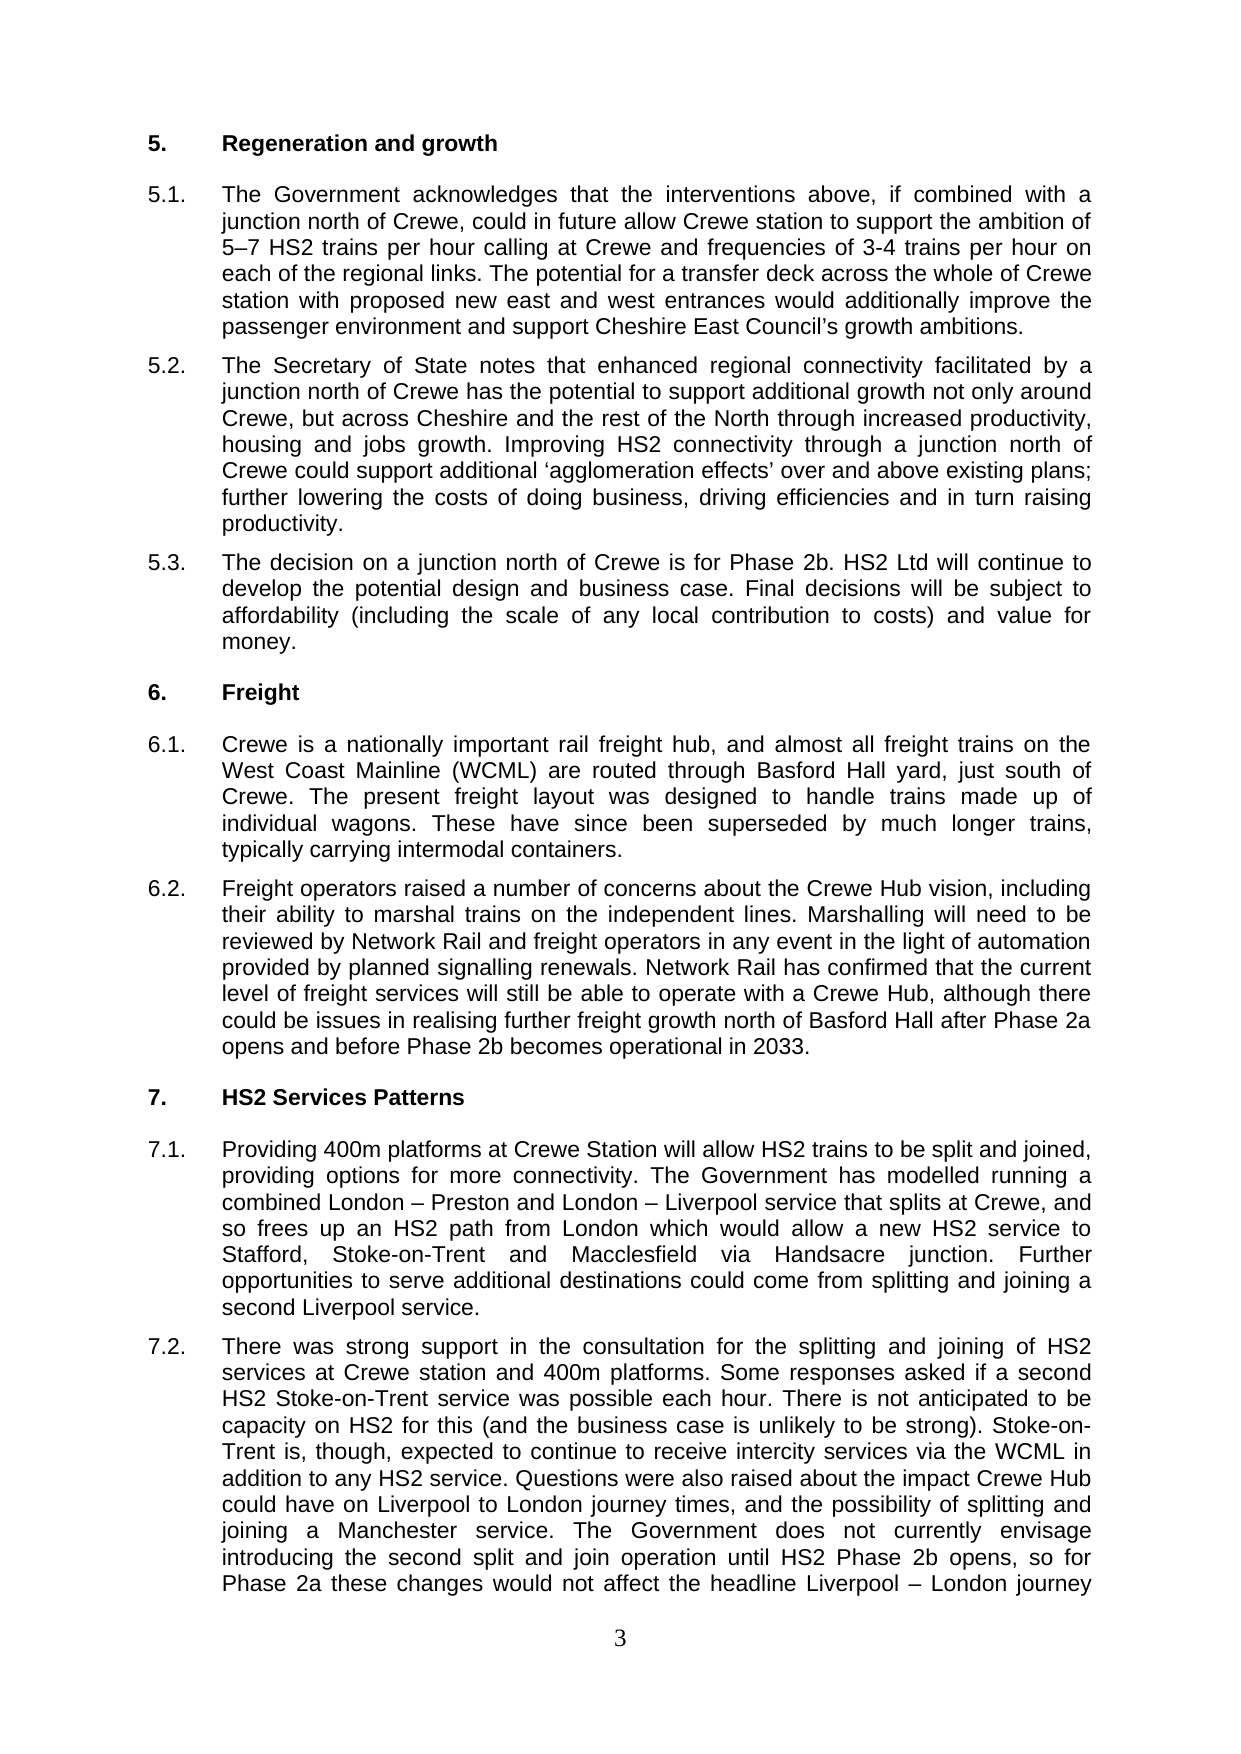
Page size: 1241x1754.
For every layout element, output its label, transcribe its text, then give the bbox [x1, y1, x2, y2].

list HS2 Services Patterns [148, 1084, 1092, 1111]
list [148, 1333, 1092, 1596]
list Regeneration and growth [148, 130, 1092, 156]
list The Government acknowledges that the interventions above, if combined with a junction north of Crewe, could in future allow Crewe station to support the ambition of 5–7 HS2 trains per hour calling at Crewe and frequencies of 3-4 trains per hour on each of the regional links. The potential for a transfer deck across the whole of Crewe station with proposed new east and west entrances would additionally improve the passenger environment and support Cheshire East Council’s growth ambitions. [148, 181, 1092, 339]
list The Secretary of State notes that enhanced regional connectivity facilitated by a junction north of Crewe has the potential to support additional growth not only around Crewe, but across Cheshire and the rest of the North through increased productivity, housing and jobs growth. Improving HS2 connectivity through a junction north of Crewe could support additional ‘agglomeration effects’ over and above existing plans; further lowering the costs of doing business, driving efficiencies and in turn raising productivity. [148, 352, 1092, 536]
list Freight [148, 679, 1092, 706]
list The decision on a junction north of Crewe is for Phase 2b. HS2 Ltd will continue to develop the potential design and business case. Final decisions will be subject to affordability (including the scale of any local contribution to costs) and value for money. [148, 549, 1092, 654]
list Freight operators raised a number of concerns about the Crewe Hub vision, including their ability to marshal trains on the independent lines. Marshalling will need to be reviewed by Network Rail and freight operators in any event in the light of automation provided by planned signalling renewals. Network Rail has confirmed that the current level of freight services will still be able to operate with a Crewe Hub, although there could be issues in realising further freight growth north of Basford Hall after Phase 2a opens and before Phase 2b becomes operational in 2033. [148, 875, 1092, 1059]
list Crewe is a nationally important rail freight hub, and almost all freight trains on the West Coast Mainline (WCML) are routed through Basford Hall yard, just south of Crewe. The present freight layout was designed to handle trains made up of individual wagons. These have since been superseded by much longer trains, typically carrying intermodal containers. [148, 731, 1092, 862]
list Providing 400m platforms at Crewe Station will allow HS2 trains to be split and joined, providing options for more connectivity. The Government has modelled running a combined London – Preston and London – Liverpool service that splits at Crewe, and so frees up an HS2 path from London which would allow a new HS2 service to Stafford, Stoke-on-Trent and Macclesfield via Handsacre junction. Further opportunities to serve additional destinations could come from splitting and joining a second Liverpool service. [148, 1136, 1092, 1320]
